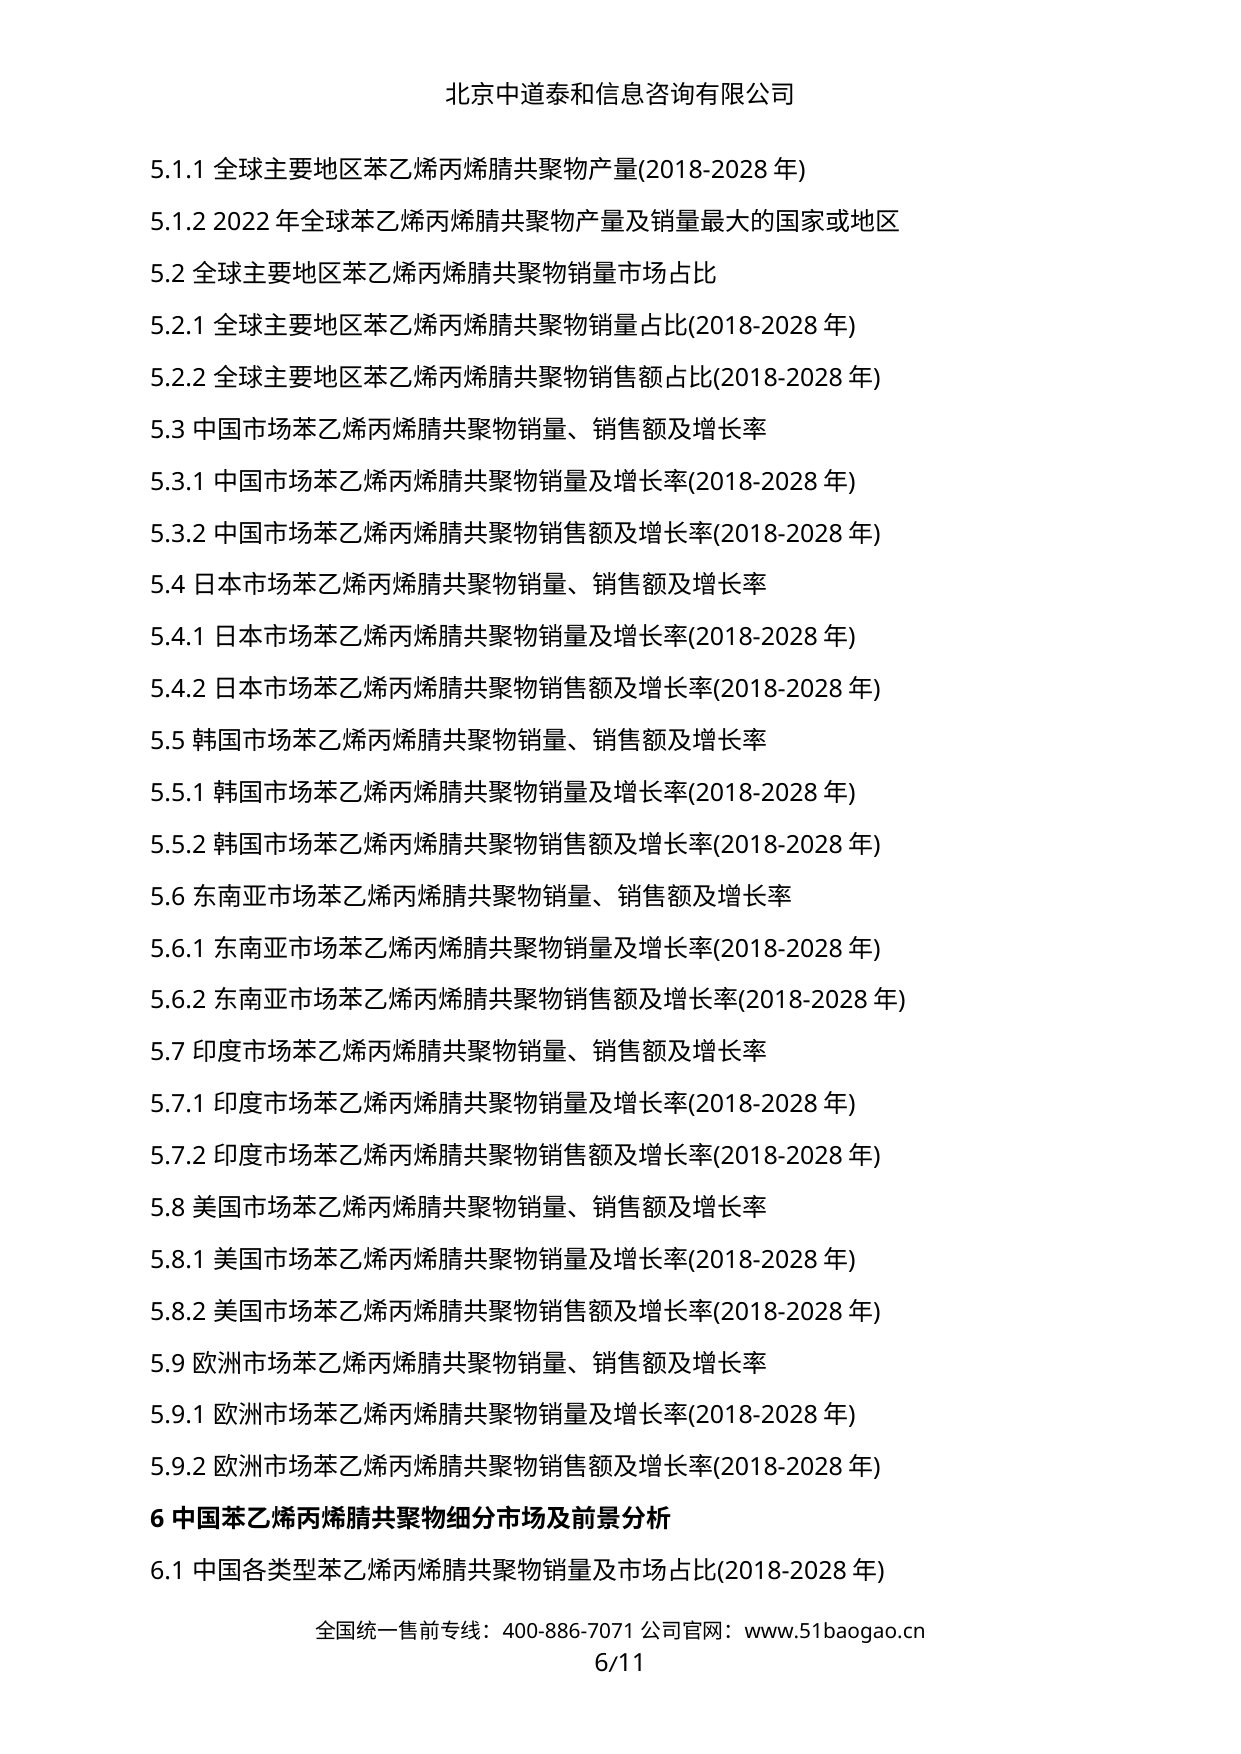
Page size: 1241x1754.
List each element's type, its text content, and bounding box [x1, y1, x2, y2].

text 5.2 全球主要地区苯乙烯丙烯腈共聚物销量市场占比 [150, 254, 1090, 290]
text 5.5.1 韩国市场苯乙烯丙烯腈共聚物销量及增长率(2018-2028年) [150, 772, 1090, 809]
text 5.4 日本市场苯乙烯丙烯腈共聚物销量、销售额及增长率 [150, 565, 1090, 601]
text 5.3.2 中国市场苯乙烯丙烯腈共聚物销售额及增长率(2018-2028年) [150, 513, 1090, 549]
text 5.9.1 欧洲市场苯乙烯丙烯腈共聚物销量及增长率(2018-2028年) [150, 1395, 1090, 1431]
text 5.2.1 全球主要地区苯乙烯丙烯腈共聚物销量占比(2018-2028年) [150, 306, 1090, 342]
text 5.7.2 印度市场苯乙烯丙烯腈共聚物销售额及增长率(2018-2028年) [150, 1136, 1090, 1172]
text 5.3 中国市场苯乙烯丙烯腈共聚物销量、销售额及增长率 [150, 409, 1090, 446]
text 5.2.2 全球主要地区苯乙烯丙烯腈共聚物销售额占比(2018-2028年) [150, 357, 1090, 394]
text 5.8.2 美国市场苯乙烯丙烯腈共聚物销售额及增长率(2018-2028年) [150, 1291, 1090, 1327]
text 5.8.1 美国市场苯乙烯丙烯腈共聚物销量及增长率(2018-2028年) [150, 1239, 1090, 1276]
text 5.5 韩国市场苯乙烯丙烯腈共聚物销量、销售额及增长率 [150, 721, 1090, 757]
text 5.9 欧洲市场苯乙烯丙烯腈共聚物销量、销售额及增长率 [150, 1343, 1090, 1379]
text 5.6.1 东南亚市场苯乙烯丙烯腈共聚物销量及增长率(2018-2028年) [150, 928, 1090, 964]
text 5.4.1 日本市场苯乙烯丙烯腈共聚物销量及增长率(2018-2028年) [150, 617, 1090, 653]
text 6 中国苯乙烯丙烯腈共聚物细分市场及前景分析 [150, 1499, 1090, 1535]
text 6.1 中国各类型苯乙烯丙烯腈共聚物销量及市场占比(2018-2028年) [150, 1551, 1090, 1587]
text 5.8 美国市场苯乙烯丙烯腈共聚物销量、销售额及增长率 [150, 1187, 1090, 1224]
text 5.1.2 2022年全球苯乙烯丙烯腈共聚物产量及销量最大的国家或地区 [150, 202, 1090, 238]
text 5.4.2 日本市场苯乙烯丙烯腈共聚物销售额及增长率(2018-2028年) [150, 669, 1090, 705]
text 5.7 印度市场苯乙烯丙烯腈共聚物销量、销售额及增长率 [150, 1032, 1090, 1068]
text 5.3.1 中国市场苯乙烯丙烯腈共聚物销量及增长率(2018-2028年) [150, 461, 1090, 497]
text 5.6 东南亚市场苯乙烯丙烯腈共聚物销量、销售额及增长率 [150, 876, 1090, 912]
text 5.5.2 韩国市场苯乙烯丙烯腈共聚物销售额及增长率(2018-2028年) [150, 824, 1090, 861]
text 5.7.1 印度市场苯乙烯丙烯腈共聚物销量及增长率(2018-2028年) [150, 1084, 1090, 1120]
text 5.6.2 东南亚市场苯乙烯丙烯腈共聚物销售额及增长率(2018-2028年) [150, 980, 1090, 1016]
text 5.9.2 欧洲市场苯乙烯丙烯腈共聚物销售额及增长率(2018-2028年) [150, 1447, 1090, 1483]
text 5.1.1 全球主要地区苯乙烯丙烯腈共聚物产量(2018-2028年) [150, 150, 1090, 186]
